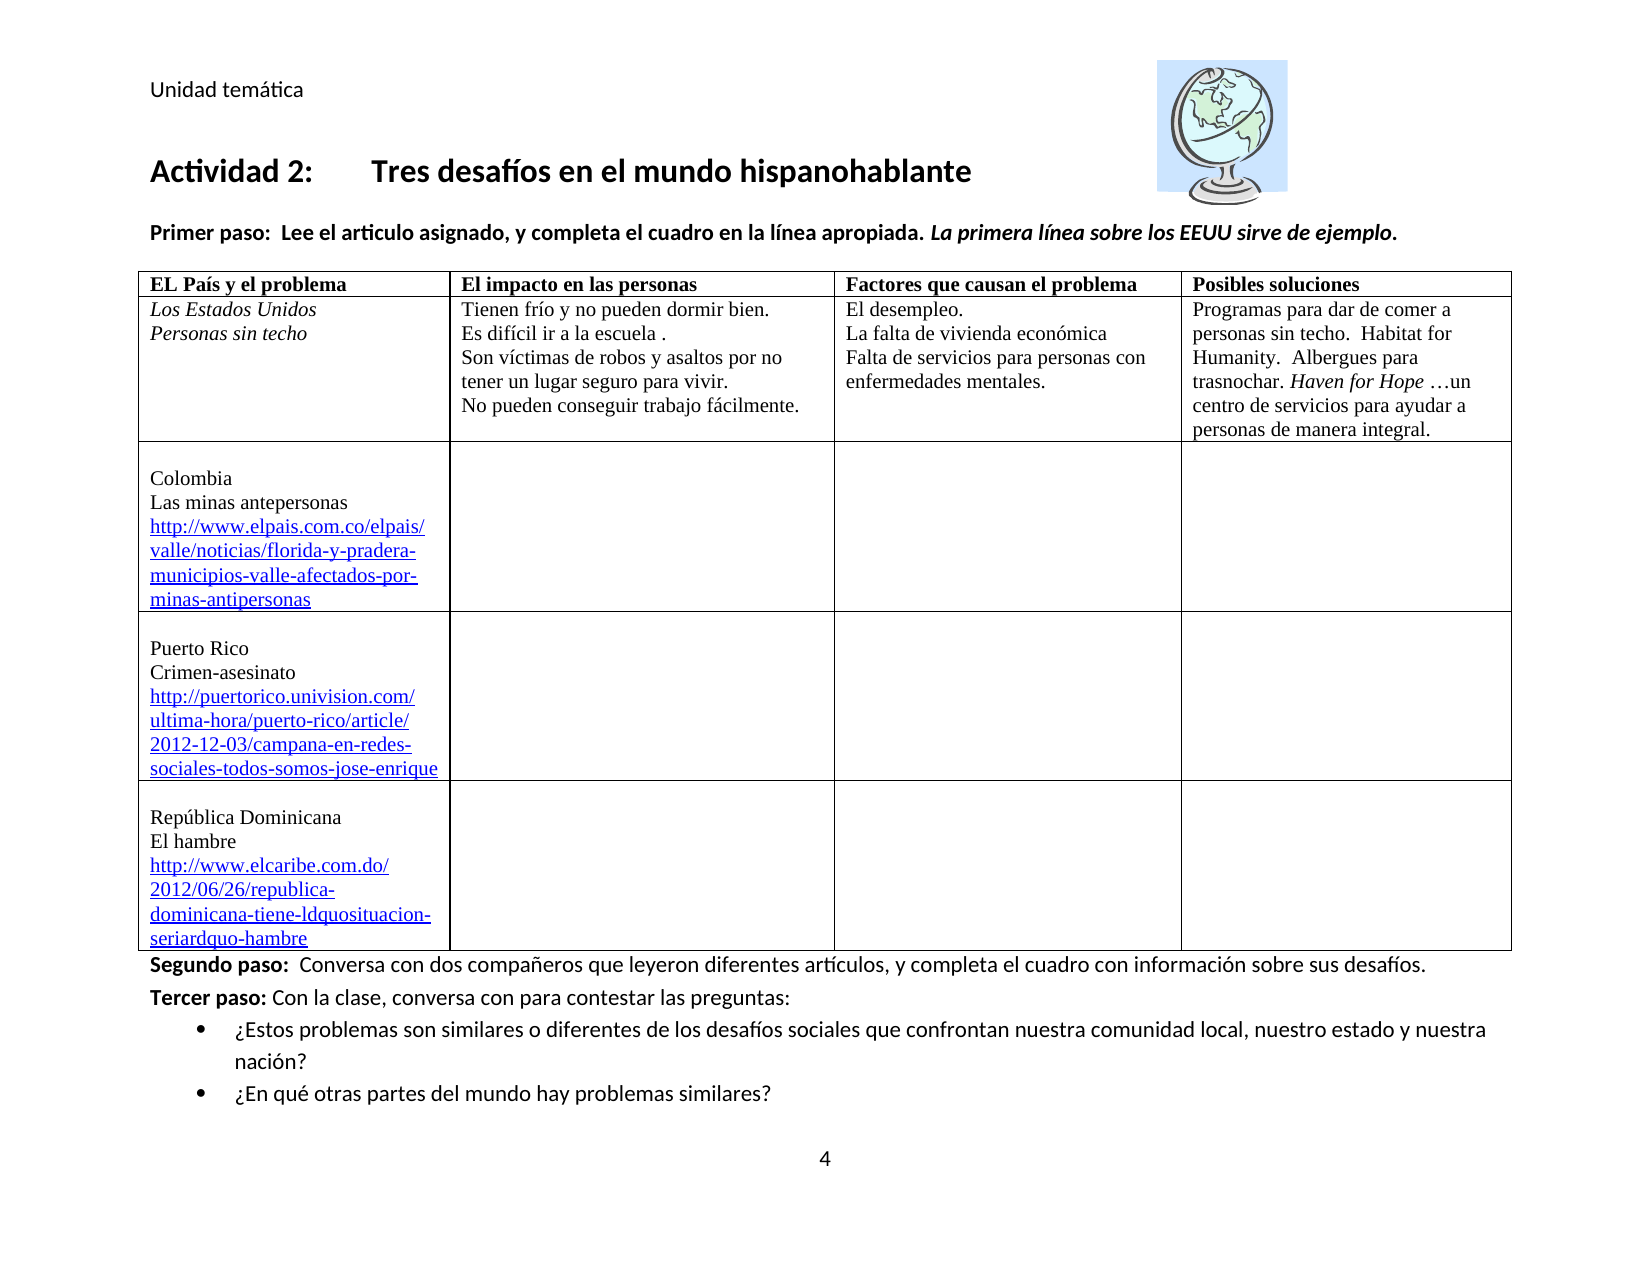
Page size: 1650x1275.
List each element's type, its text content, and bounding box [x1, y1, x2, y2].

table_cell [1182, 781, 1511, 949]
table_header Factores que causan el problema [835, 272, 1181, 296]
table_cell [835, 442, 1181, 611]
table_cell [835, 781, 1181, 949]
table_cell [451, 442, 834, 611]
table_cell [451, 781, 834, 949]
text Tercer paso: Con la clase, conversa con para contestar las preguntas: [150, 983, 1500, 1011]
table_cell Colombia Las minas antepersonas http://www.elpais.com.co/elpais/valle/noticias/florida-y-pradera-municipios-valle-afectados-por-minas-antipersonas [139, 442, 449, 611]
table_cell Tienen frío y no pueden dormir bien. Es difícil ir a la escuela . Son víctimas de robos y asaltos por no tener un lugar seguro para vivir. No pueden conseguir trabajo fácilmente. [451, 297, 834, 441]
list ¿Estos problemas son similares o diferentes de los desafíos sociales que confrontan nuestra comunidad local, nuestro estado y nuestra nación? [197, 1015, 1500, 1075]
table_cell Puerto Rico Crimen-asesinato http://puertorico.univision.com/ultima-hora/puerto-rico/article/2012-12-03/campana-en-redes-sociales-todos-somos-jose-enrique [139, 612, 449, 780]
table_header EL País y el problema [139, 272, 449, 296]
table_cell República Dominicana El hambre http://www.elcaribe.com.do/2012/06/26/republica-dominicana-tiene-ldquosituacion-seriardquo-hambre [139, 781, 449, 949]
text Primer paso: Lee el articulo asignado, y completa el cuadro en la línea apropiada. La primera línea sobre los EEUU sirve de ejemplo. [150, 218, 1500, 246]
text Segundo paso: Conversa con dos compañeros que leyeron diferentes artículos, y completa el cuadro con información sobre sus desafíos. [150, 951, 1500, 979]
table_cell [835, 612, 1181, 780]
table_cell [1182, 442, 1511, 611]
table_cell Los Estados Unidos Personas sin techo [139, 297, 449, 441]
text Actividad 2: Tres desafíos en el mundo hispanohablante [150, 150, 1500, 191]
table_cell [451, 612, 834, 780]
table_cell [1182, 612, 1511, 780]
list ¿En qué otras partes del mundo hay problemas similares? [197, 1079, 1500, 1107]
table_header El impacto en las personas [451, 272, 834, 296]
table_cell Programas para dar de comer a personas sin techo. Habitat for Humanity. Albergues para trasnochar. Haven for Hope …un centro de servicios para ayudar a personas de manera integral. [1182, 297, 1511, 441]
table_cell El desempleo. La falta de vivienda económica Falta de servicios para personas con enfermedades mentales. [835, 297, 1181, 441]
table_header Posibles soluciones [1182, 272, 1511, 296]
